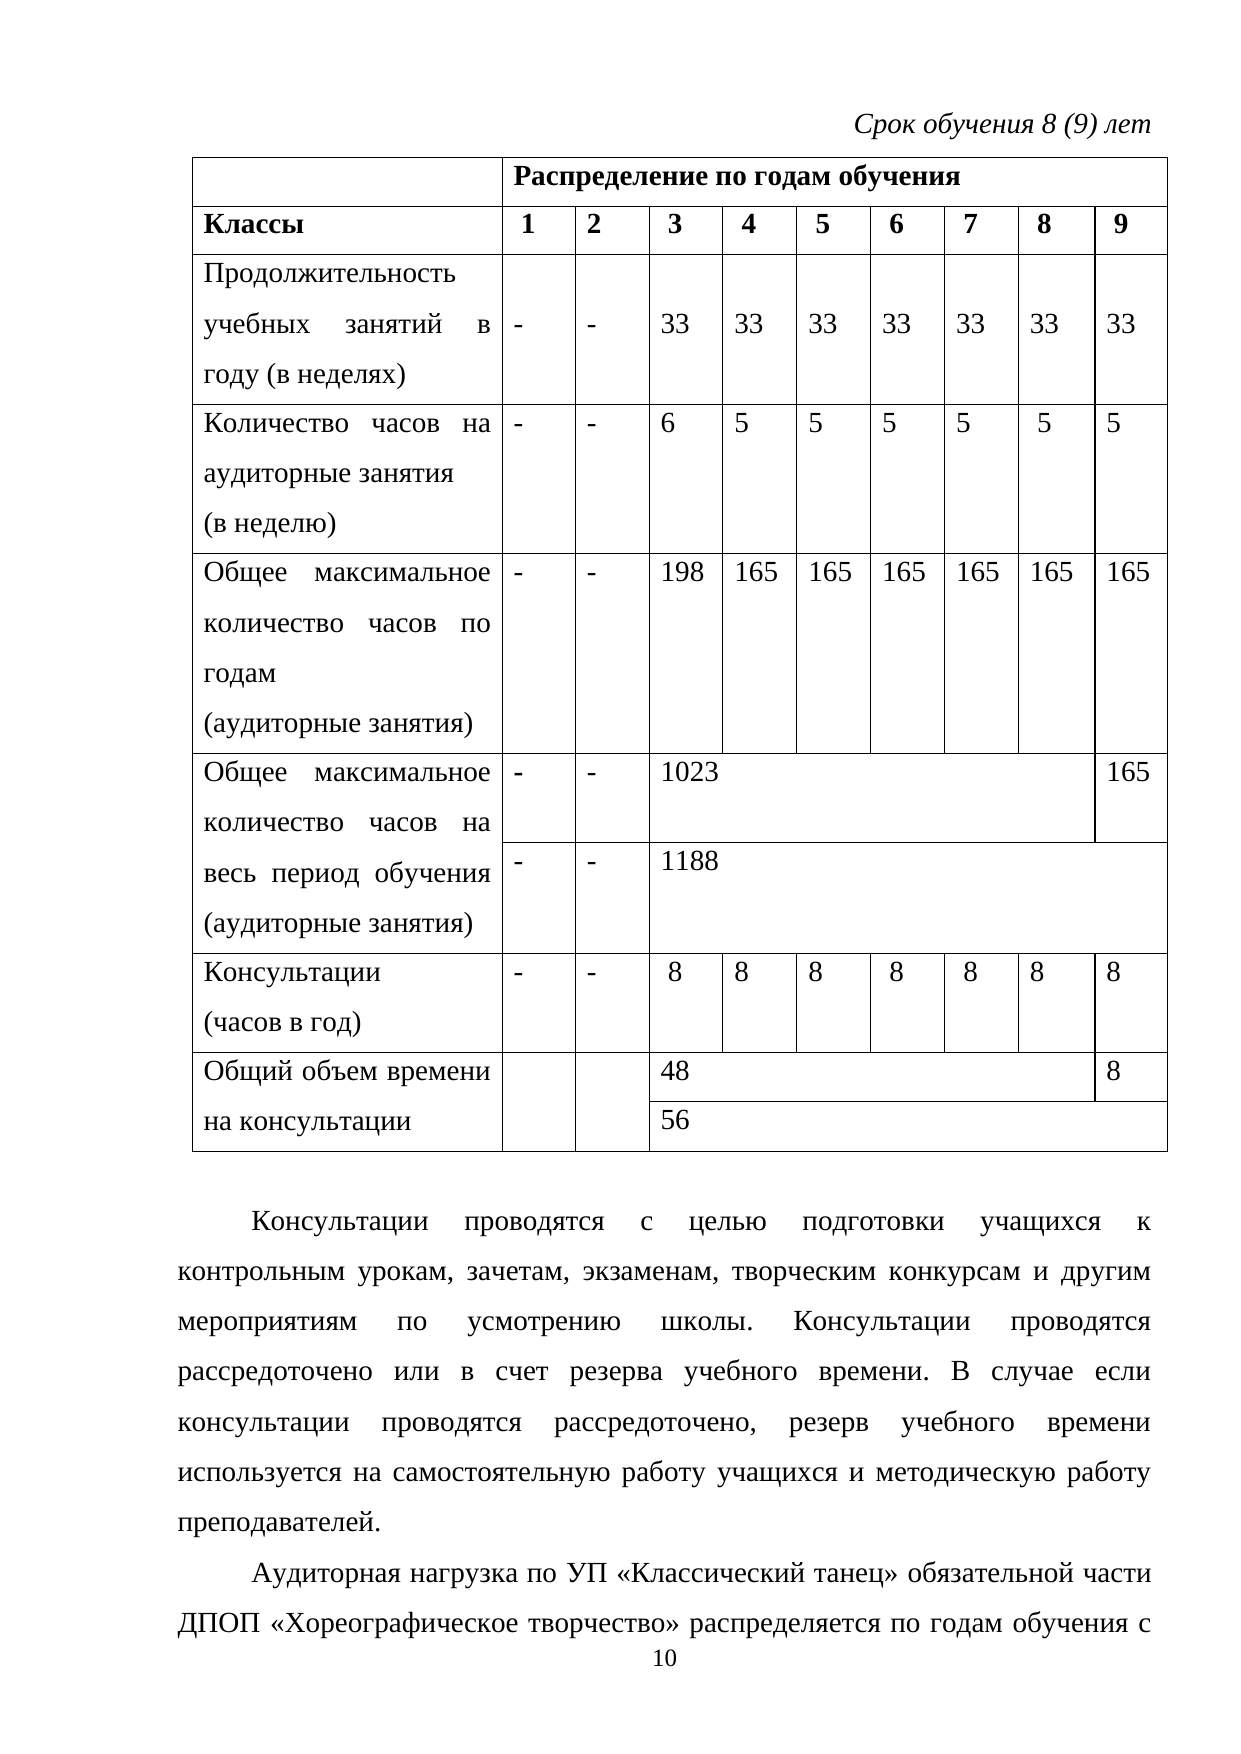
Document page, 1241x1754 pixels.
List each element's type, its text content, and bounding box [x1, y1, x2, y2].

table_header Распределение по годам обучения [503, 158, 1167, 206]
table_cell 165 [1096, 754, 1167, 842]
table_cell - [503, 754, 575, 842]
table_cell 5 [723, 405, 796, 553]
table_cell Общий объем времени на консультации [193, 1053, 502, 1151]
table_cell - [503, 255, 575, 404]
table_cell [503, 1053, 575, 1151]
table_cell 33 [871, 255, 944, 404]
table_cell 8 [1019, 207, 1094, 254]
table_cell - [503, 405, 575, 553]
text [177, 1555, 1152, 1639]
table_cell - [503, 554, 575, 753]
table_cell - [576, 954, 649, 1052]
table_cell 8 [650, 954, 722, 1052]
table_cell 5 [871, 405, 944, 553]
table_cell 8 [945, 954, 1018, 1052]
table_cell 8 [723, 954, 796, 1052]
table_cell 165 [945, 554, 1018, 753]
table_cell 56 [650, 1102, 1167, 1151]
table_cell 6 [650, 405, 722, 553]
table_cell 6 [871, 207, 944, 254]
table_cell 8 [1096, 954, 1167, 1052]
table_cell Продолжительность учебных занятий в году (в неделях) [193, 255, 502, 404]
table_cell 8 [871, 954, 944, 1052]
table_cell 33 [797, 255, 870, 404]
table_cell Классы [193, 207, 502, 254]
table_cell 33 [723, 255, 796, 404]
table_cell 7 [945, 207, 1018, 254]
table_cell 33 [945, 255, 1018, 404]
table_header [193, 158, 502, 206]
table_cell - [503, 954, 575, 1052]
table_cell - [576, 754, 649, 842]
table_cell 4 [723, 207, 796, 254]
table_cell 198 [650, 554, 722, 753]
table_cell - [576, 843, 649, 953]
table_cell 48 [650, 1053, 1094, 1101]
text Консультации проводятся с целью подготовки учащихся к контрольным урокам, зачетам, экзаменам, творческим конкурсам и другим мероприятиям по усмотрению школы. Консультации проводятся рассредоточено или в счет резерва учебного времени. В случае если консультации проводятся рассредоточено, резерв учебного времени используется на самостоятельную работу учащихся и методическую работу преподавателей. [177, 1203, 1152, 1538]
table_cell 33 [1096, 255, 1167, 404]
table_cell 1 [503, 207, 575, 254]
table_cell 8 [797, 954, 870, 1052]
table_cell 165 [1019, 554, 1094, 753]
table_cell Количество часов на аудиторные занятия (в неделю) [193, 405, 502, 553]
table_cell - [576, 554, 649, 753]
table_cell 1188 [650, 843, 1167, 953]
table_cell 5 [945, 405, 1018, 553]
table_cell 3 [650, 207, 722, 254]
table_cell - [503, 843, 575, 953]
text Срок обучения 8 (9) лет [177, 106, 1152, 140]
table_cell 8 [1096, 1053, 1167, 1101]
table_cell - [576, 405, 649, 553]
table_cell Общее максимальное количество часов на весь период обучения (аудиторные занятия) [193, 754, 502, 953]
table_cell 9 [1096, 207, 1167, 254]
table_cell 165 [723, 554, 796, 753]
table_cell 165 [797, 554, 870, 753]
table_cell 165 [871, 554, 944, 753]
table_cell 165 [1096, 554, 1167, 753]
table_cell - [576, 255, 649, 404]
table_cell 5 [797, 207, 870, 254]
table_cell 2 [576, 207, 649, 254]
table_cell 5 [797, 405, 870, 553]
table_cell [576, 1053, 649, 1151]
table_cell 33 [1019, 255, 1094, 404]
table_cell 5 [1096, 405, 1167, 553]
table_cell 8 [1019, 954, 1094, 1052]
table_cell 5 [1019, 405, 1094, 553]
table_cell 33 [650, 255, 722, 404]
table_cell 1023 [650, 754, 1094, 842]
table_cell Консультации (часов в год) [193, 954, 502, 1052]
table_cell Общее максимальное количество часов по годам (аудиторные занятия) [193, 554, 502, 753]
